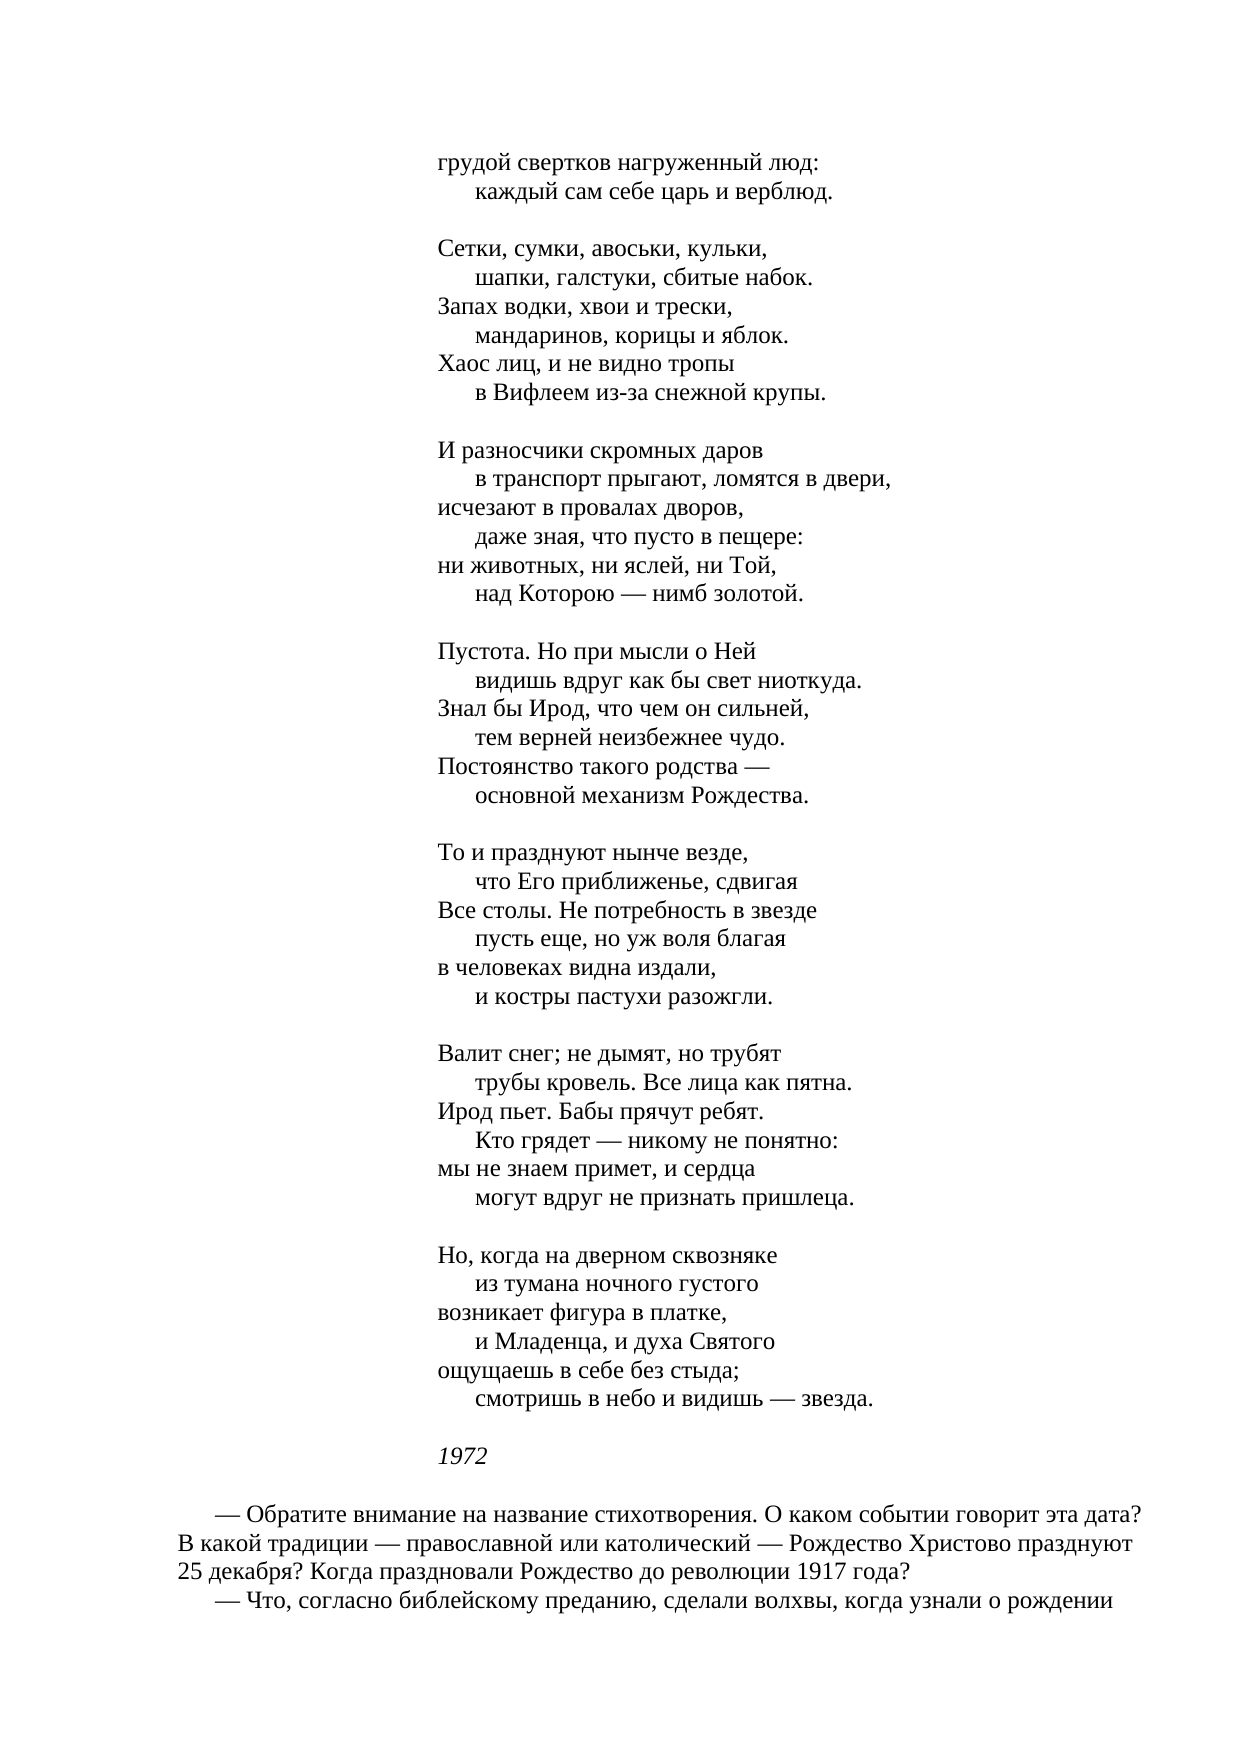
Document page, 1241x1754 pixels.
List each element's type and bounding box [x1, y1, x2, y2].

table_header [437, 118, 892, 1470]
text [177, 1470, 1152, 1614]
